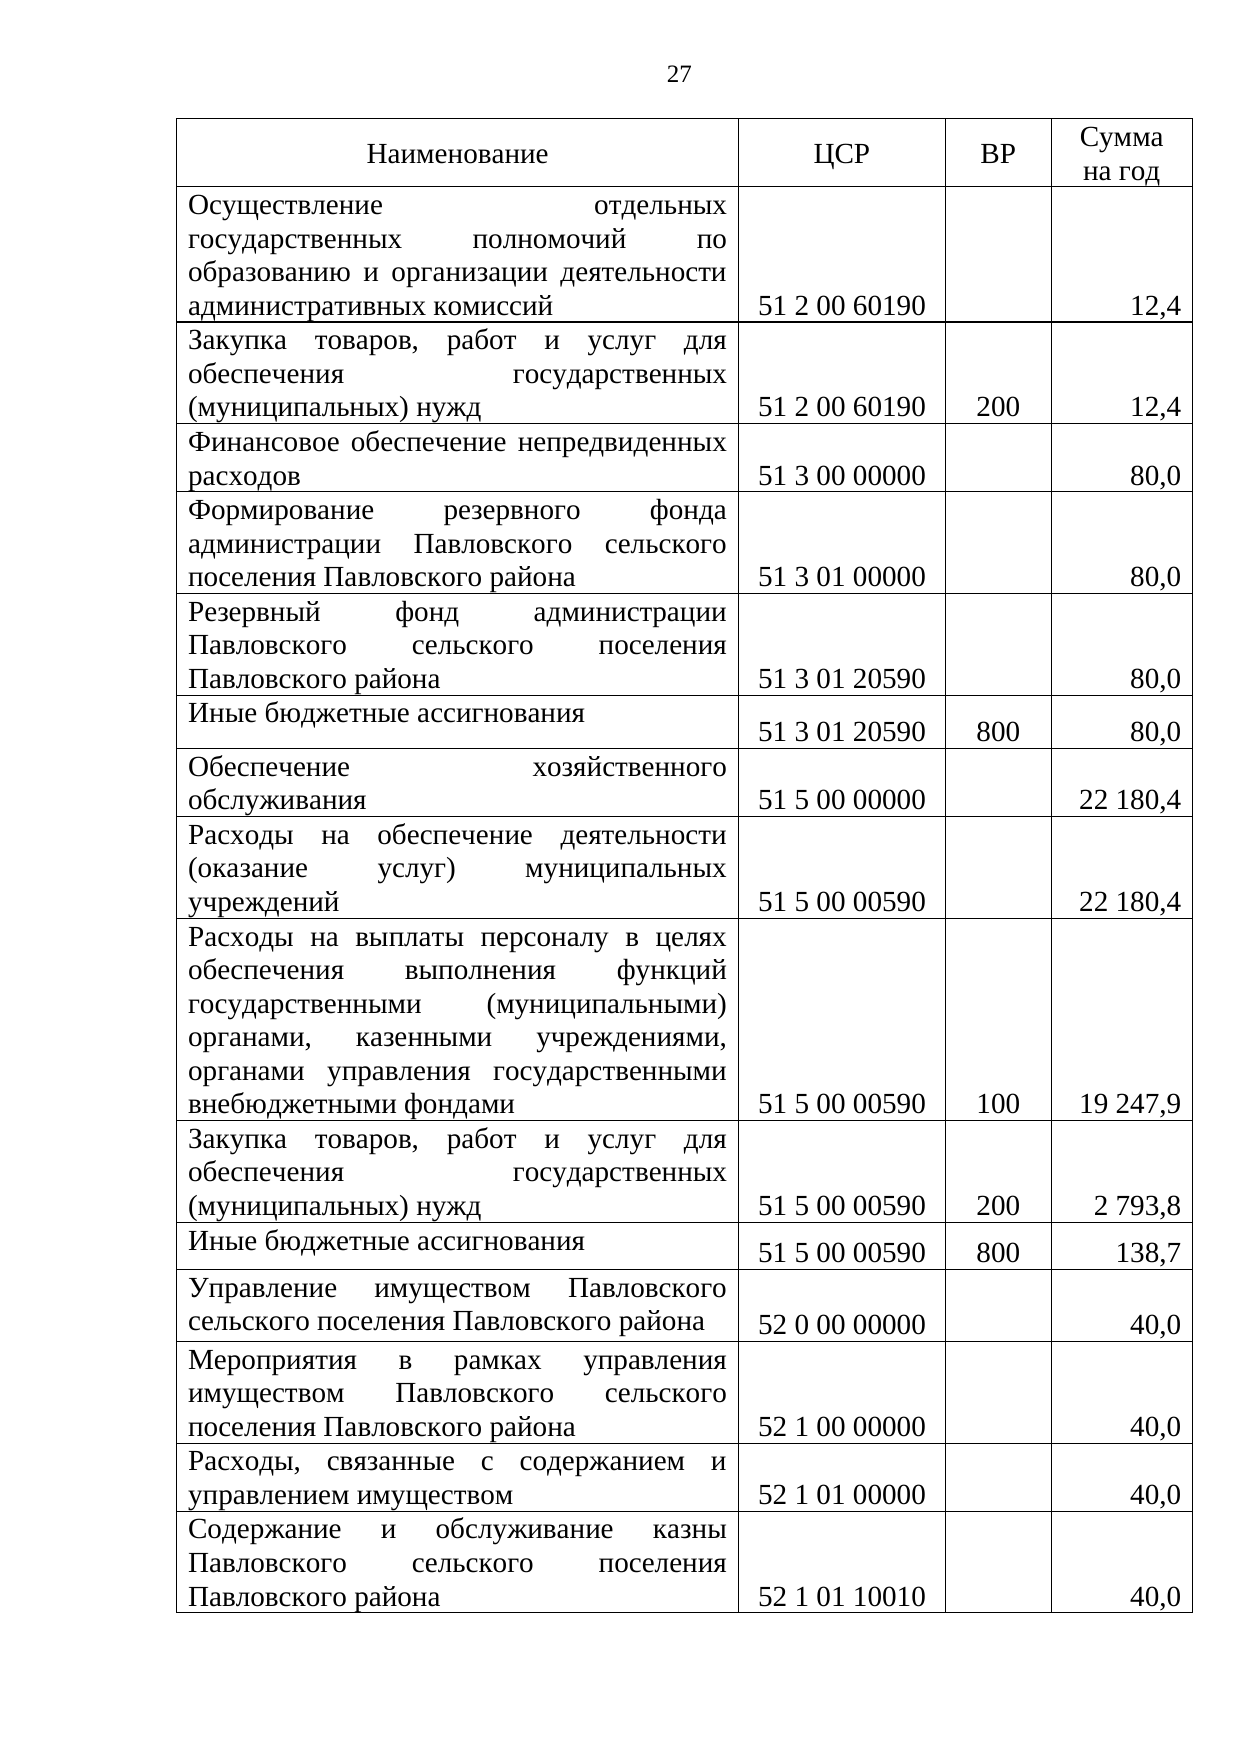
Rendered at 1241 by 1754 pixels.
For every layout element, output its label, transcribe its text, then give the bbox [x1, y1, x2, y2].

table_cell 200 [946, 323, 1051, 423]
table_cell 51 5 00 00590 [739, 1223, 945, 1269]
table_cell Финансовое обеспечение непредвиденных расходов [177, 424, 738, 491]
table_cell [946, 492, 1051, 593]
table_cell 51 3 01 00000 [739, 492, 945, 593]
table_cell 200 [946, 1121, 1051, 1222]
table_cell Осуществление отдельных государственных полномочий по образованию и организации деятельности административных комиссий [177, 187, 738, 321]
table_cell 40,0 [1052, 1342, 1192, 1442]
table_cell 51 5 00 00590 [739, 919, 945, 1120]
table_header Наименование [177, 119, 738, 186]
table_cell 51 5 00 00000 [739, 749, 945, 816]
table_cell Расходы на выплаты персоналу в целях обеспечения выполнения функций государственными (муниципальными) органами, казенными учреждениями, органами управления государственными внебюджетными фондами [177, 919, 738, 1120]
table_cell 80,0 [1052, 696, 1192, 748]
table_header ВР [946, 119, 1051, 186]
table_cell Иные бюджетные ассигнования [177, 696, 738, 748]
table_cell 51 5 00 00590 [739, 1121, 945, 1222]
table_cell 80,0 [1052, 492, 1192, 593]
table_cell Закупка товаров, работ и услуг для обеспечения государственных (муниципальных) нужд [177, 1121, 738, 1222]
table_cell 800 [946, 696, 1051, 748]
table_cell 52 1 01 10010 [739, 1512, 945, 1612]
table_cell 138,7 [1052, 1223, 1192, 1269]
table_cell 100 [946, 919, 1051, 1120]
table_cell 52 0 00 00000 [739, 1270, 945, 1341]
table_cell [946, 594, 1051, 694]
table_cell [946, 817, 1051, 918]
table_cell Резервный фонд администрации Павловского сельского поселения Павловского района [177, 594, 738, 694]
table_cell 51 3 00 00000 [739, 424, 945, 491]
table_cell Содержание и обслуживание казны Павловского сельского поселения Павловского района [177, 1512, 738, 1612]
table_cell 52 1 01 00000 [739, 1444, 945, 1511]
table_header ЦСР [739, 119, 945, 186]
table_cell 22 180,4 [1052, 817, 1192, 918]
table_cell 12,4 [1052, 187, 1192, 321]
table_cell 2 793,8 [1052, 1121, 1192, 1222]
table_header Сумма на год [1052, 119, 1192, 186]
table_cell 80,0 [1052, 594, 1192, 694]
table_cell 51 3 01 20590 [739, 594, 945, 694]
table_cell Иные бюджетные ассигнования [177, 1223, 738, 1269]
table_cell [946, 187, 1051, 321]
table_cell 40,0 [1052, 1270, 1192, 1341]
table_cell 51 2 00 60190 [739, 187, 945, 321]
table_cell 22 180,4 [1052, 749, 1192, 816]
table_cell 52 1 00 00000 [739, 1342, 945, 1442]
table_cell 51 5 00 00590 [739, 817, 945, 918]
table_cell Закупка товаров, работ и услуг для обеспечения государственных (муниципальных) нужд [177, 323, 738, 423]
table_cell Обеспечение хозяйственного обслуживания [177, 749, 738, 816]
table_cell 19 247,9 [1052, 919, 1192, 1120]
table_cell 800 [946, 1223, 1051, 1269]
table_cell [946, 1270, 1051, 1341]
table_cell [946, 1512, 1051, 1612]
table_cell 80,0 [1052, 424, 1192, 491]
table_cell [946, 1444, 1051, 1511]
table_cell 51 2 00 60190 [739, 323, 945, 423]
table_cell 40,0 [1052, 1512, 1192, 1612]
table_cell 12,4 [1052, 323, 1192, 423]
table_cell [946, 424, 1051, 491]
table_cell Расходы, связанные с содержанием и управлением имуществом [177, 1444, 738, 1511]
table_cell Формирование резервного фонда администрации Павловского сельского поселения Павловского района [177, 492, 738, 593]
table_cell Мероприятия в рамках управления имуществом Павловского сельского поселения Павловского района [177, 1342, 738, 1442]
table_cell 40,0 [1052, 1444, 1192, 1511]
table_cell 51 3 01 20590 [739, 696, 945, 748]
table_cell Расходы на обеспечение деятельности (оказание услуг) муниципальных учреждений [177, 817, 738, 918]
table_cell [946, 1342, 1051, 1442]
table_cell [946, 749, 1051, 816]
table_cell Управление имуществом Павловского сельского поселения Павловского района [177, 1270, 738, 1341]
